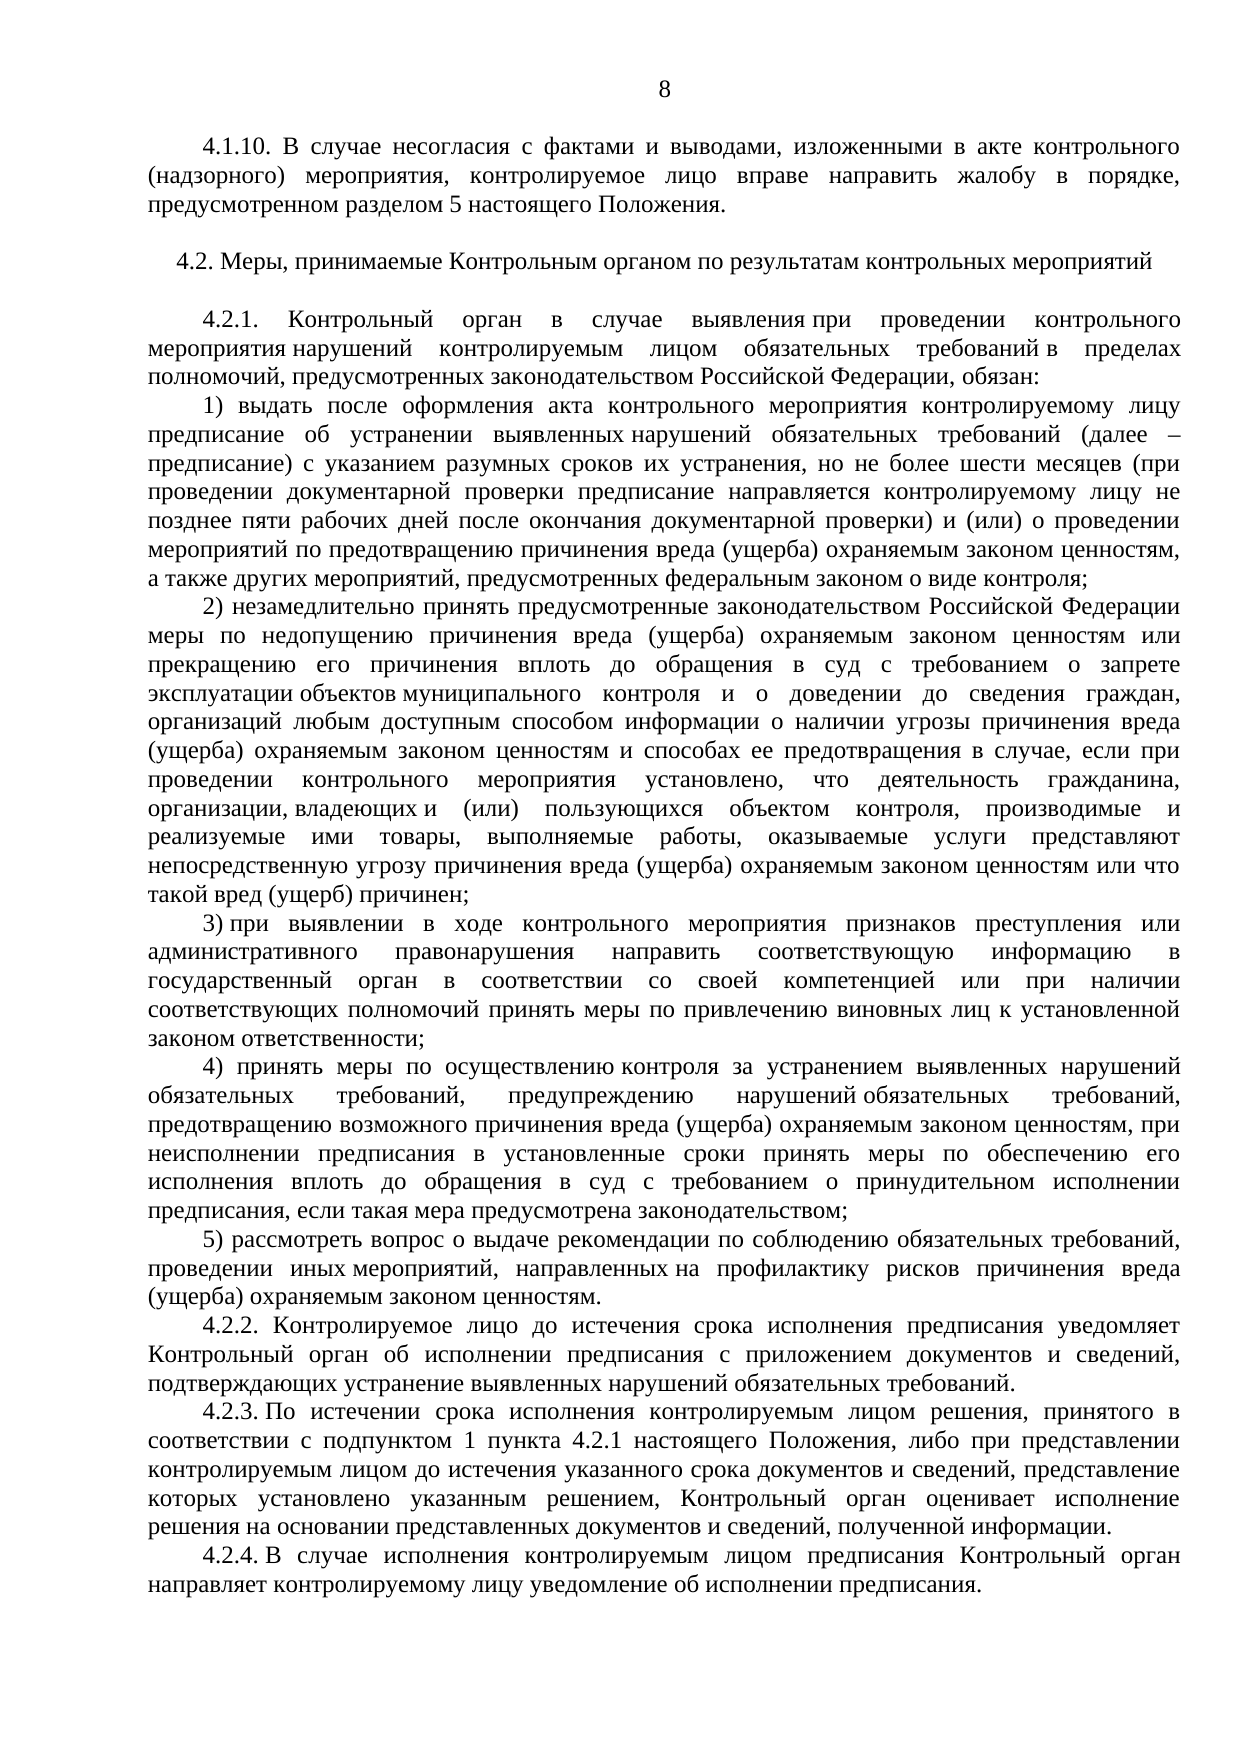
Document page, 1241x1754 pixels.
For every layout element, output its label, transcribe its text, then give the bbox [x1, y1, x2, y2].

text 4.2.3. По истечении срока исполнения контролируемым лицом решения, принятого в соответствии с подпунктом 1 пункта 4.2.1 настоящего Положения, либо при представлении контролируемым лицом до истечения указанного срока документов и сведений, представление которых установлено указанным решением, Контрольный орган оценивает исполнение решения на основании представленных документов и сведений, полученной информации. [148, 1396, 1181, 1540]
text 1) выдать после оформления акта контрольного мероприятия контролируемому лицу предписание об устранении выявленных нарушений обязательных требований (далее – предписание) с указанием разумных сроков их устранения, но не более шести месяцев (при проведении документарной проверки предписание направляется контролируемому лицу не позднее пяти рабочих дней после окончания документарной проверки) и (или) о проведении мероприятий по предотвращению причинения вреда (ущерба) охраняемым законом ценностям, а также других мероприятий, предусмотренных федеральным законом о виде контроля; [148, 390, 1181, 591]
text 4) принять меры по осуществлению контроля за устранением выявленных нарушений обязательных требований, предупреждению нарушений обязательных требований, предотвращению возможного причинения вреда (ущерба) охраняемым законом ценностям, при неисполнении предписания в установленные сроки принять меры по обеспечению его исполнения вплоть до обращения в суд с требованием о принудительном исполнении предписания, если такая мера предусмотрена законодательством; [148, 1051, 1181, 1224]
text 2) незамедлительно принять предусмотренные законодательством Российской Федерации меры по недопущению причинения вреда (ущерба) охраняемым законом ценностям или прекращению его причинения вплоть до обращения в суд с требованием о запрете эксплуатации объектов муниципального контроля и о доведении до сведения граждан, организаций любым доступным способом информации о наличии угрозы причинения вреда (ущерба) охраняемым законом ценностям и способах ее предотвращения в случае, если при проведении контрольного мероприятия установлено, что деятельность гражданина, организации, владеющих и (или) пользующихся объектом контроля, производимые и реализуемые ими товары, выполняемые работы, оказываемые услуги представляют непосредственную угрозу причинения вреда (ущерба) охраняемым законом ценностям или что такой вред (ущерб) причинен; [148, 591, 1181, 908]
text 4.2.2. Контролируемое лицо до истечения срока исполнения предписания уведомляет Контрольный орган об исполнении предписания с приложением документов и сведений, подтверждающих устранение выявленных нарушений обязательных требований. [148, 1310, 1181, 1396]
text 5) рассмотреть вопрос о выдаче рекомендации по соблюдению обязательных требований, проведении иных мероприятий, направленных на профилактику рисков причинения вреда (ущерба) охраняемым законом ценностям. [148, 1224, 1181, 1310]
text 3) при выявлении в ходе контрольного мероприятия признаков преступления или административного правонарушения направить соответствующую информацию в государственный орган в соответствии со своей компетенцией или при наличии соответствующих полномочий принять меры по привлечению виновных лиц к установленной законом ответственности; [148, 908, 1181, 1051]
text 4.1.10. В случае несогласия с фактами и выводами, изложенными в акте контрольного (надзорного) мероприятия, контролируемое лицо вправе направить жалобу в порядке, предусмотренном разделом 5 настоящего Положения. [148, 131, 1181, 218]
text 4.2.1. Контрольный орган в случае выявления при проведении контрольного мероприятия нарушений контролируемым лицом обязательных требований в пределах полномочий, предусмотренных законодательством Российской Федерации, обязан: [148, 304, 1181, 390]
text 4.2. Меры, принимаемые Контрольным органом по результатам контрольных мероприятий [148, 246, 1181, 275]
text 4.2.4. В случае исполнения контролируемым лицом предписания Контрольный орган направляет контролируемому лицу уведомление об исполнении предписания. [148, 1540, 1181, 1598]
